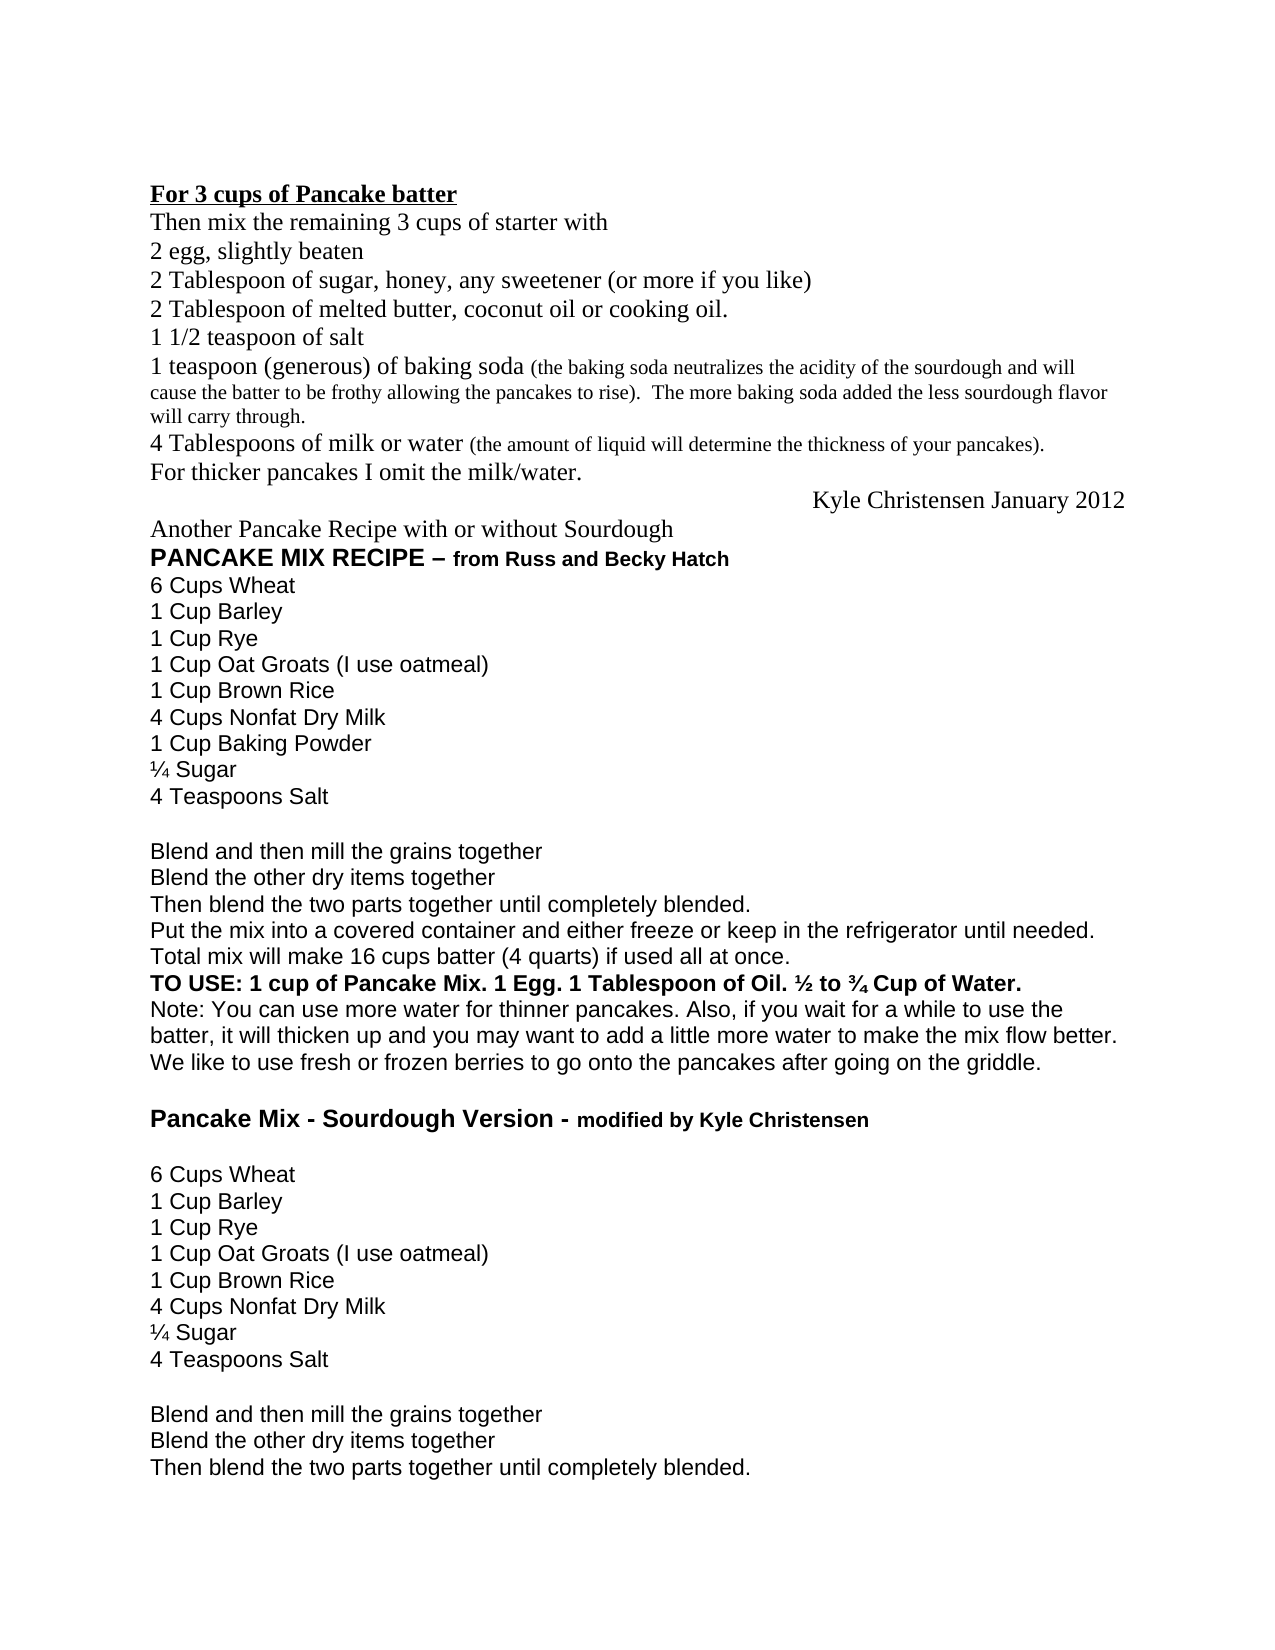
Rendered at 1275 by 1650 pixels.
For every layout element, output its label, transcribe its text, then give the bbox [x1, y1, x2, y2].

text For thicker pancakes I omit the milk/water. [150, 457, 1125, 486]
text ¼ Sugar [150, 1319, 1125, 1346]
text 4 Teaspoons Salt [150, 783, 1125, 809]
text ¼ Sugar [150, 756, 1125, 783]
text 1 Cup Rye [150, 1214, 1125, 1240]
text 1 1/2 teaspoon of salt [150, 322, 1125, 351]
text 1 Cup Rye [150, 624, 1125, 651]
text Note: You can use more water for thinner pancakes. Also, if you wait for a while to use the batter, it will thicken up and you may want to add a little more water to make the mix flow better. [150, 996, 1125, 1049]
text 1 Cup Brown Rice [150, 1267, 1125, 1293]
text We like to use fresh or frozen berries to go onto the pancakes after going on the griddle. [150, 1049, 1125, 1075]
text Blend and then mill the grains together [150, 838, 1125, 864]
text Blend the other dry items together [150, 1427, 1125, 1453]
text 1 Cup Baking Powder [150, 730, 1125, 756]
text 2 Tablespoon of melted butter, coconut oil or cooking oil. [150, 294, 1125, 322]
text 1 Cup Brown Rice [150, 677, 1125, 704]
text Then mix the remaining 3 cups of starter with [150, 207, 1125, 236]
text Kyle Christensen January 2012 [150, 486, 1125, 514]
text 6 Cups Wheat [150, 572, 1125, 598]
text 2 Tablespoon of sugar, honey, any sweetener (or more if you like) [150, 265, 1125, 294]
text Blend the other dry items together [150, 864, 1125, 891]
text 2 egg, slightly beaten [150, 236, 1125, 265]
text 4 Cups Nonfat Dry Milk [150, 1293, 1125, 1319]
text Another Pancake Recipe with or without Sourdough [150, 514, 1125, 543]
text 1 Cup Oat Groats (I use oatmeal) [150, 651, 1125, 677]
text For 3 cups of Pancake batter [150, 179, 1125, 207]
text 1 Cup Barley [150, 598, 1125, 624]
text 4 Cups Nonfat Dry Milk [150, 704, 1125, 730]
text Put the mix into a covered container and either freeze or keep in the refrigerator until needed. [150, 917, 1125, 943]
text Then blend the two parts together until completely blended. [150, 891, 1125, 917]
text 6 Cups Wheat [150, 1161, 1125, 1188]
text PANCAKE MIX RECIPE – from Russ and Becky Hatch [150, 543, 1125, 572]
text Then blend the two parts together until completely blended. [150, 1453, 1125, 1480]
text 1 teaspoon (generous) of baking soda (the baking soda neutralizes the acidity of the sourdough and will cause the batter to be frothy allowing the pancakes to rise). The more baking soda added the less sourdough flavor will carry through. [150, 351, 1125, 428]
text TO USE: 1 cup of Pancake Mix. 1 Egg. 1 Tablespoon of Oil. ½ to ¾ Cup of Water. [150, 969, 1125, 996]
text Blend and then mill the grains together [150, 1401, 1125, 1427]
text 1 Cup Oat Groats (I use oatmeal) [150, 1240, 1125, 1267]
text 1 Cup Barley [150, 1188, 1125, 1214]
text 4 Tablespoons of milk or water (the amount of liquid will determine the thickness of your pancakes). [150, 428, 1125, 457]
text Pancake Mix - Sourdough Version - modified by Kyle Christensen [150, 1104, 1125, 1132]
text 4 Teaspoons Salt [150, 1346, 1125, 1372]
text Total mix will make 16 cups batter (4 quarts) if used all at once. [150, 943, 1125, 969]
